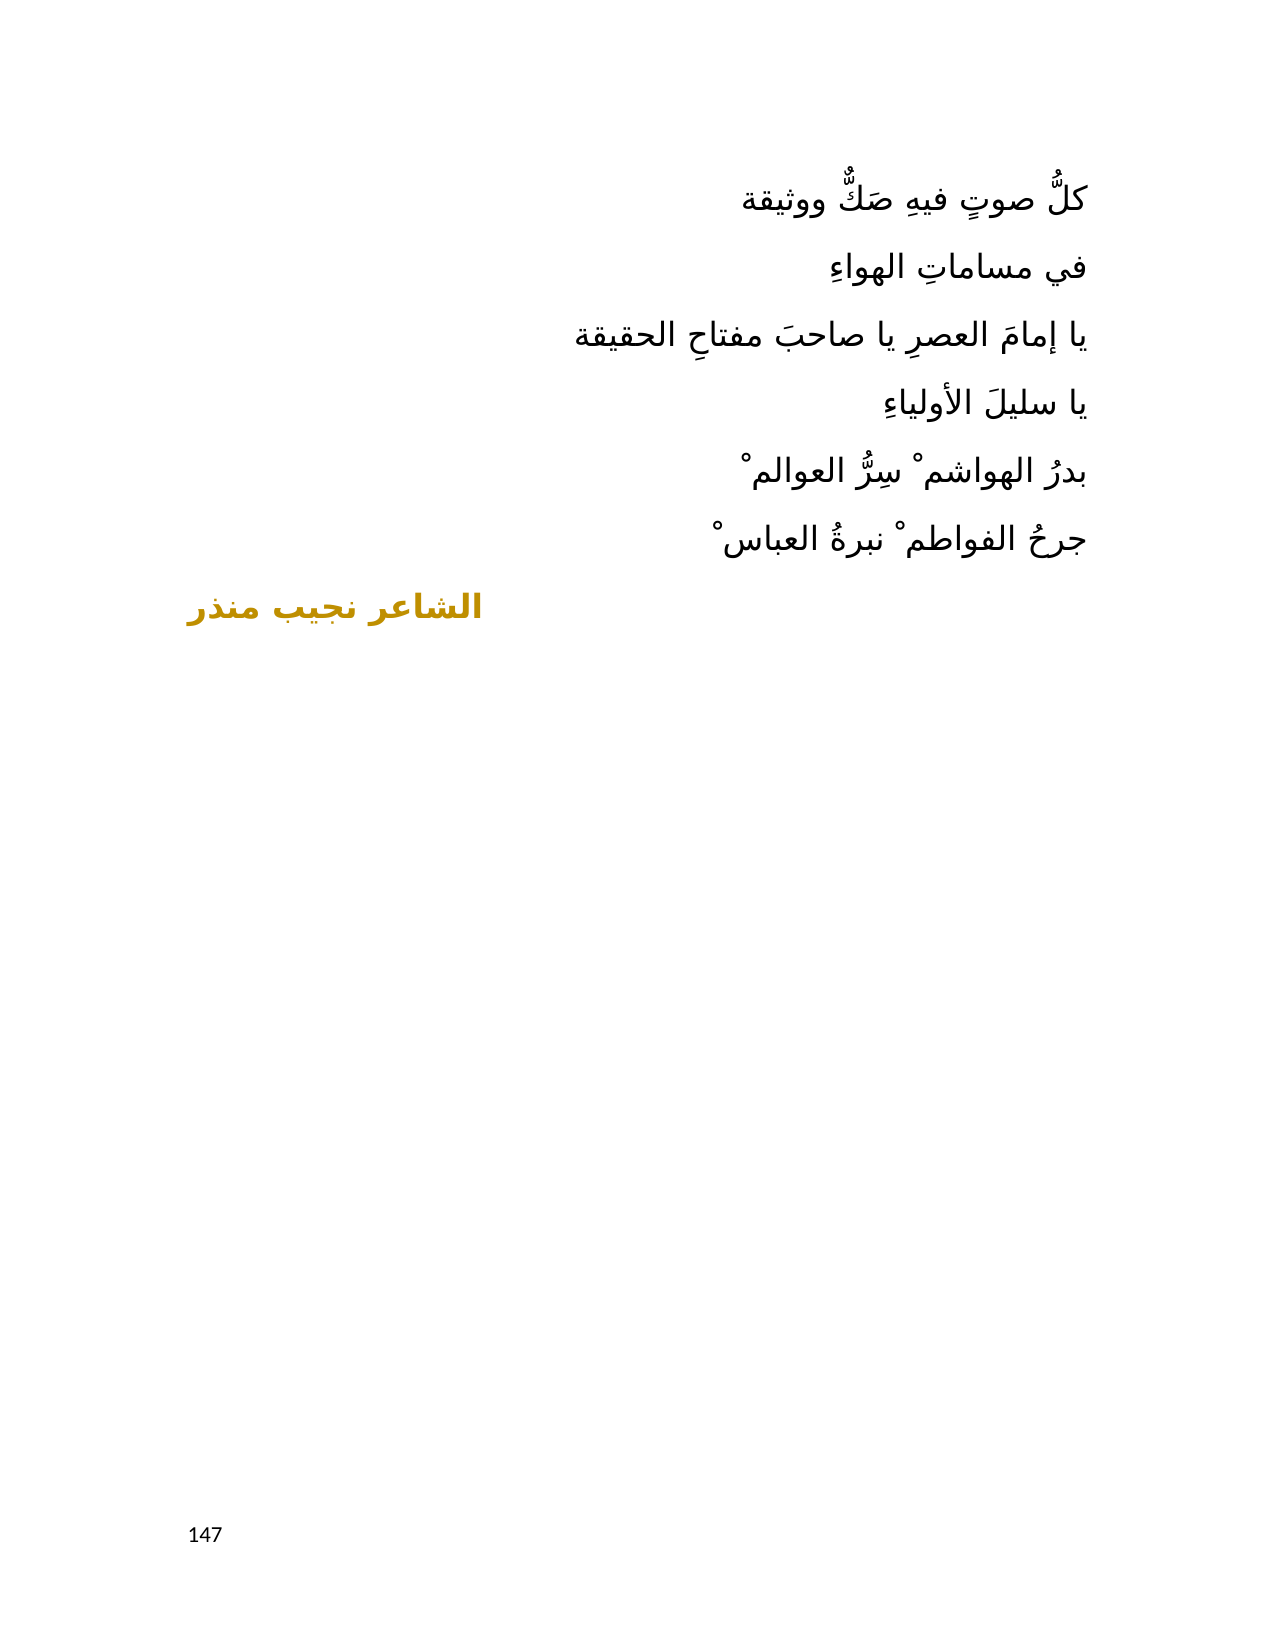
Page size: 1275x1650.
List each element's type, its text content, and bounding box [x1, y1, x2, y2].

text الشاعر نجيب منذر [187, 587, 1087, 626]
text كلُّ صوتٍ فيهِ صَكٌّ ووثيقة [187, 179, 1087, 218]
text في مساماتِ الهواءِ [187, 247, 1087, 286]
text جرحُ الفواطم ْ نبرةُ العباس ْ [187, 519, 1087, 558]
text بدرُ الهواشم ْ سِرُّ العوالم ْ [187, 451, 1087, 490]
text يا سليلَ الأولياءِ [187, 383, 1087, 422]
text يا إمامَ العصرِ يا صاحبَ مفتاحِ الحقيقة [187, 315, 1087, 354]
